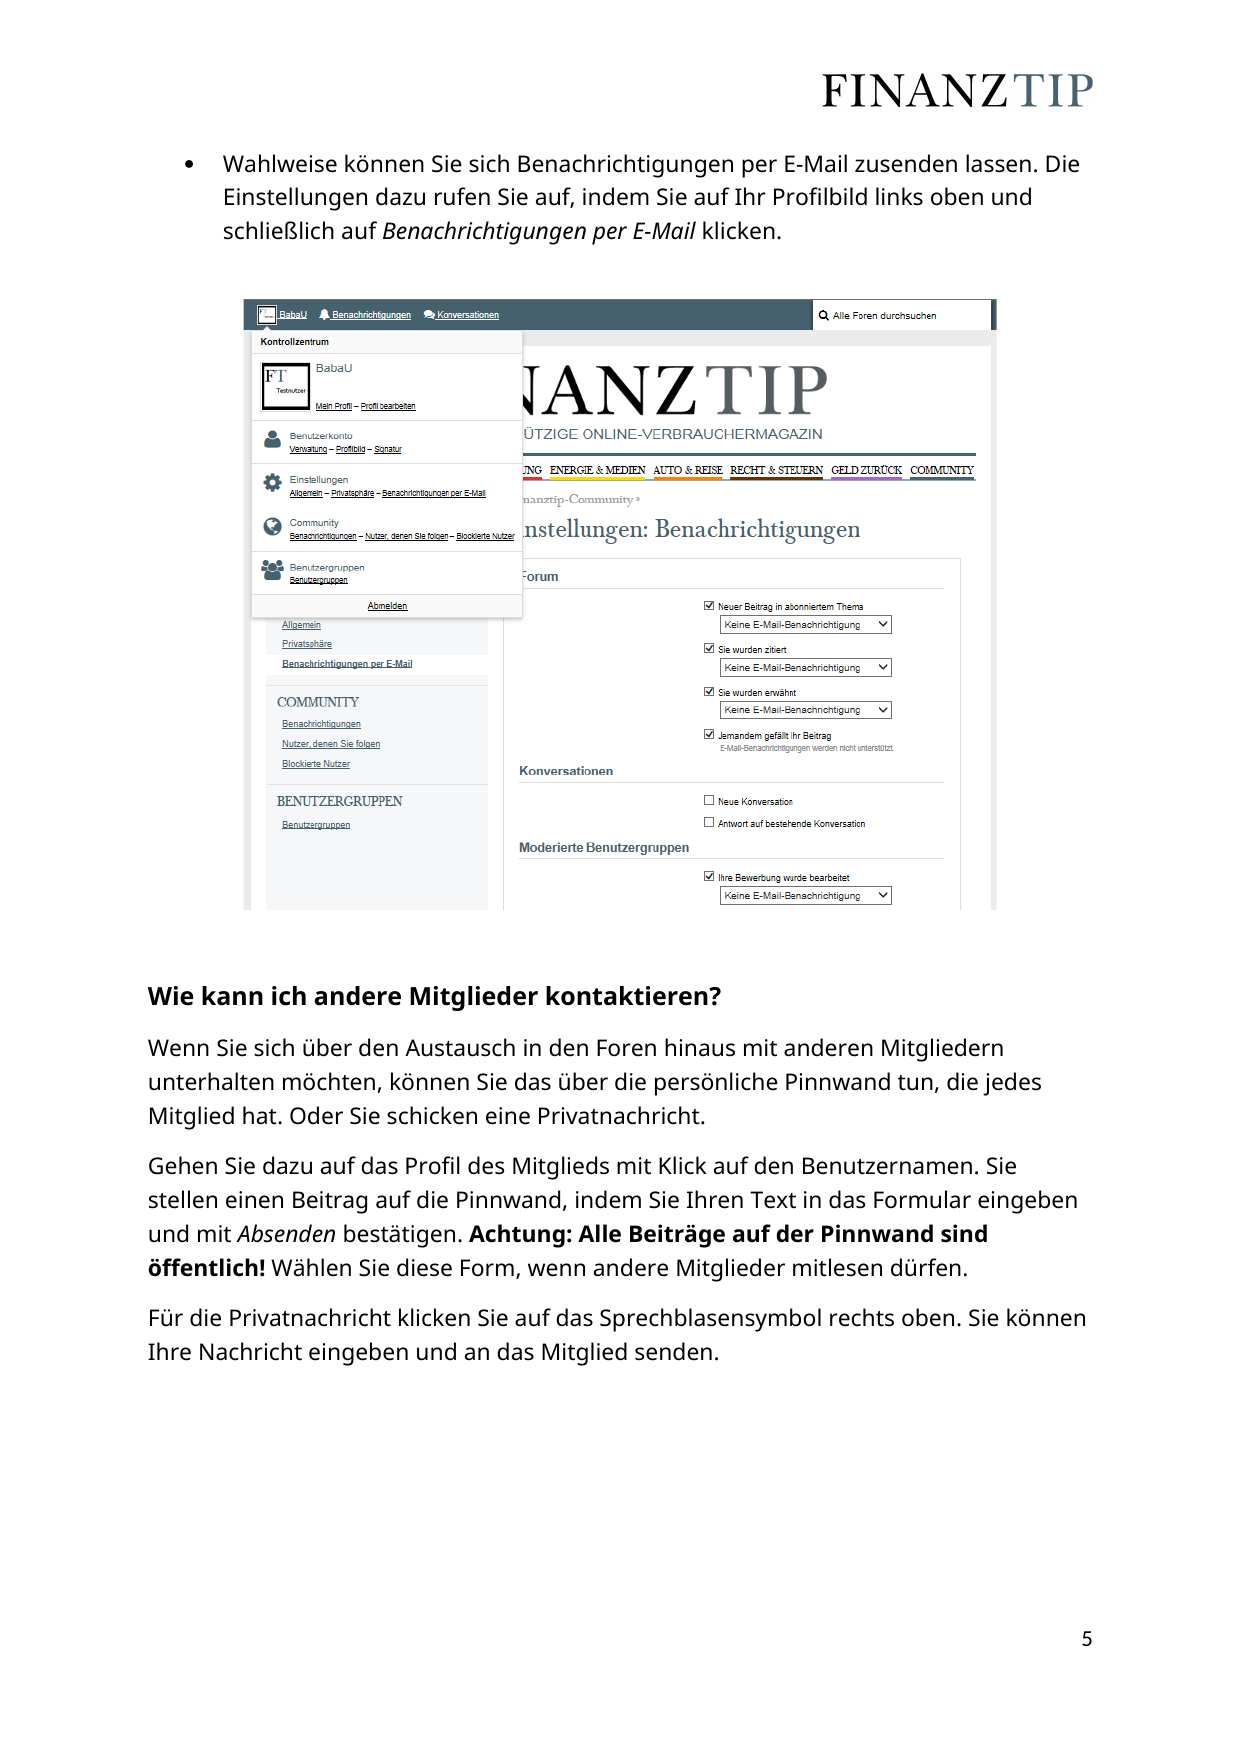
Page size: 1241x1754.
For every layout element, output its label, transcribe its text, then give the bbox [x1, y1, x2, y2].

text Für die Privatnachricht klicken Sie auf das Sprechblasensymbol rechts oben. Sie können Ihre Nachricht eingeben und an das Mitglied senden. [148, 1302, 1093, 1367]
text Wenn Sie sich über den Austausch in den Foren hinaus mit anderen Mitgliedern unterhalten möchten, können Sie das über die persönliche Pinnwand tun, die jedes Mitglied hat. Oder Sie schicken eine Privatnachricht. [148, 1032, 1093, 1131]
text Wie kann ich andere Mitglieder kontaktieren? [148, 979, 1093, 1013]
list Wahlweise können Sie sich Benachrichtigungen per E-Mail zusenden lassen. Die Einstellungen dazu rufen Sie auf, indem Sie auf Ihr Profilbild links oben und schließlich auf Benachrichtigungen per E-Mail klicken. [185, 148, 1093, 246]
picture [243, 299, 997, 910]
text Gehen Sie dazu auf das Profil des Mitglieds mit Klick auf den Benutzernamen. Sie stellen einen Beitrag auf die Pinnwand, indem Sie Ihren Text in das Formular eingeben und mit Absenden bestätigen. Achtung: Alle Beiträge auf der Pinnwand sind öffentlich! Wählen Sie diese Form, wenn andere Mitglieder mitlesen dürfen. [148, 1150, 1093, 1283]
picture [822, 73, 1093, 107]
